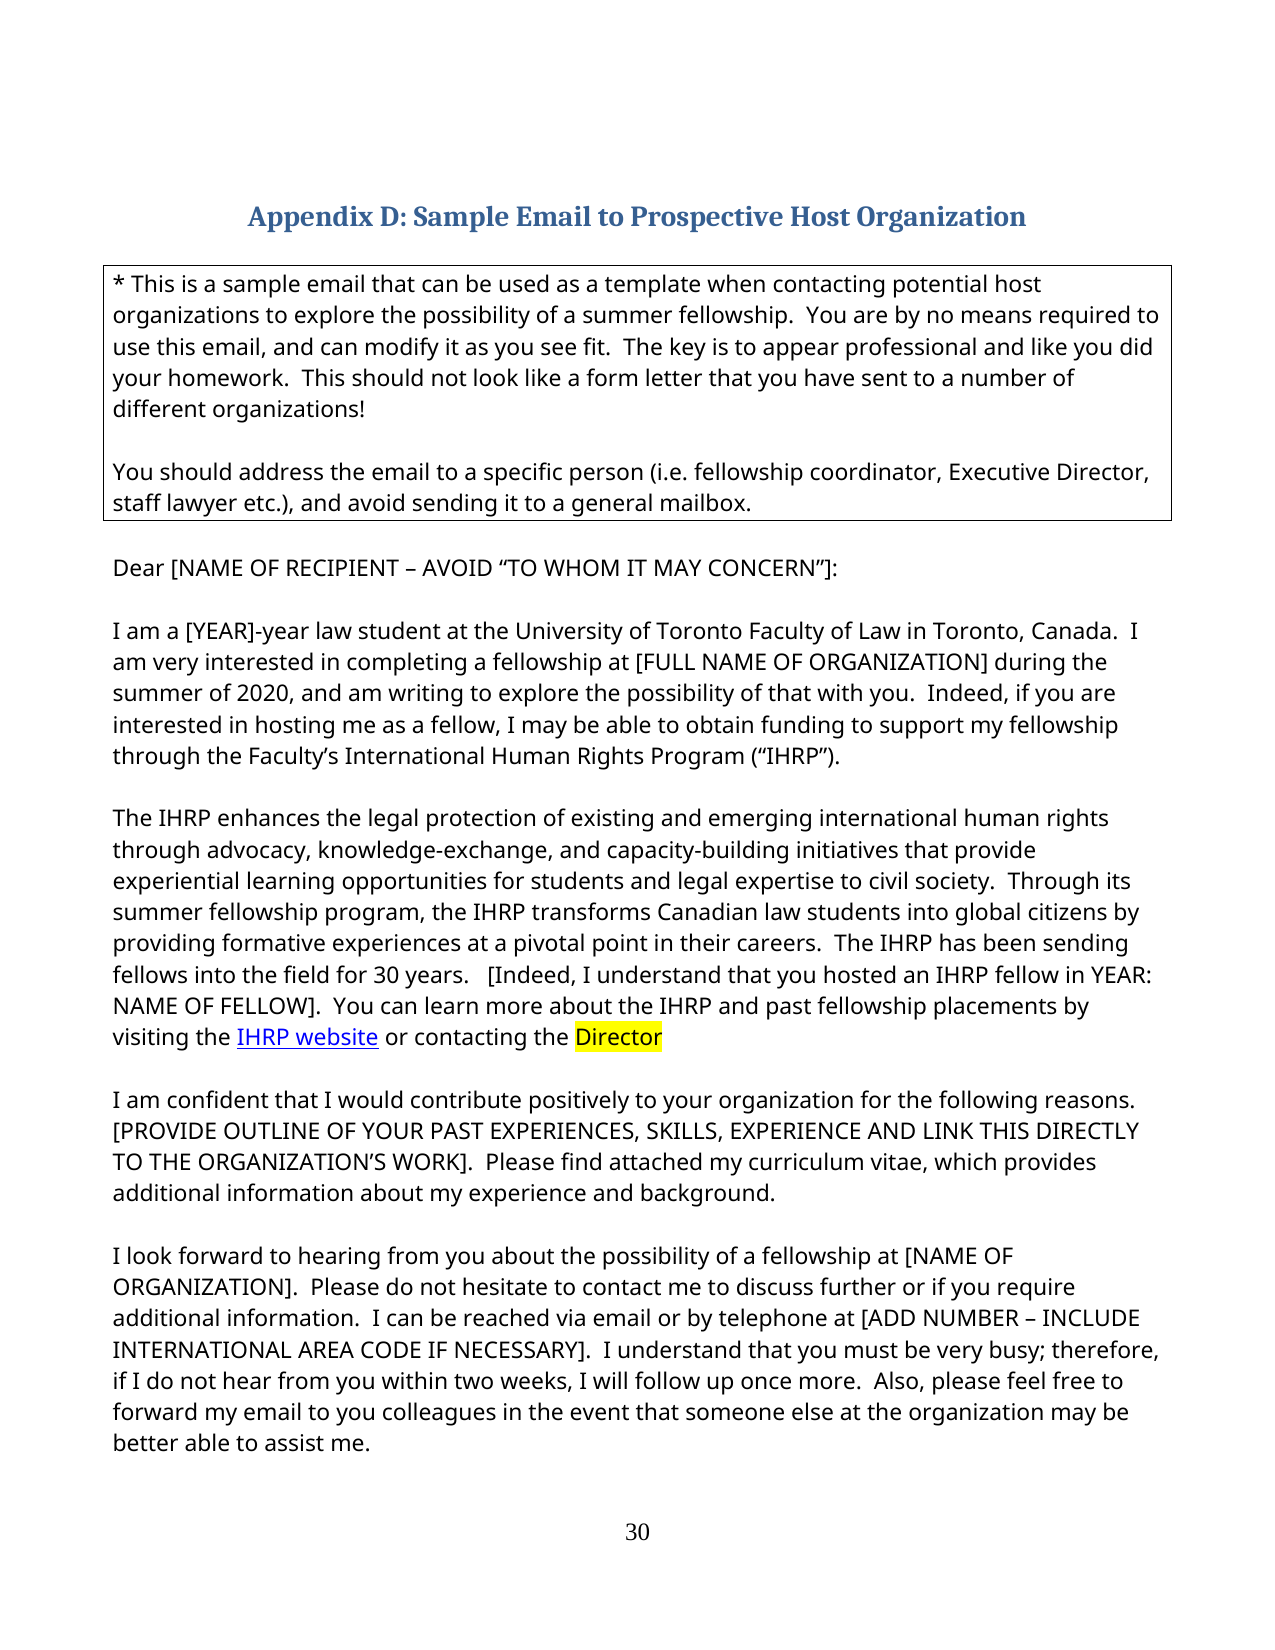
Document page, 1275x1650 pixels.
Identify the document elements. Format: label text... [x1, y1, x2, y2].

text You should address the email to a specific person (i.e. fellowship coordinator, Executive Director, staff lawyer etc.), and avoid sending it to a general mailbox. [104, 452, 1171, 520]
text I look forward to hearing from you about the possibility of a fellowship at [NAME OF ORGANIZATION]. Please do not hesitate to contact me to discuss further or if you require additional information. I can be reached via email or by telephone at [ADD NUMBER – INCLUDE INTERNATIONAL AREA CODE IF NECESSARY]. I understand that you must be very busy; therefore, if I do not hear from you within two weeks, I will follow up once more. Also, please feel free to forward my email to you colleagues in the event that someone else at the organization may be better able to assist me. [112, 1240, 1162, 1458]
text The IHRP enhances the legal protection of existing and emerging international human rights through advocacy, knowledge-exchange, and capacity-building initiatives that provide experiential learning opportunities for students and legal expertise to civil society. Through its summer fellowship program, the IHRP transforms Canadian law students into global citizens by providing formative experiences at a pivotal point in their careers. The IHRP has been sending fellows into the field for 30 years. [Indeed, I understand that you hosted an IHRP fellow in YEAR: NAME OF FELLOW]. You can learn more about the IHRP and past fellowship placements by visiting the IHRP website or contacting the Director [112, 802, 1162, 1052]
text * This is a sample email that can be used as a template when contacting potential host organizations to explore the possibility of a summer fellowship. You are by no means required to use this email, and can modify it as you see fit. The key is to appear professional and like you did your homework. This should not look like a form letter that you have sent to a number of different organizations! [104, 266, 1171, 424]
text I am a [YEAR]-year law student at the University of Toronto Faculty of Law in Toronto, Canada. I am very interested in completing a fellowship at [FULL NAME OF ORGANIZATION] during the summer of 2020, and am writing to explore the possibility of that with you. Indeed, if you are interested in hosting me as a fellow, I may be able to obtain funding to support my fellowship through the Faculty’s International Human Rights Program (“IHRP”). [112, 615, 1162, 771]
subtitle Appendix D: Sample Email to Prospective Host Organization [112, 200, 1162, 233]
text Dear [NAME OF RECIPIENT – AVOID “TO WHOM IT MAY CONCERN”]: [112, 552, 1162, 583]
text I am confident that I would contribute positively to your organization for the following reasons. [PROVIDE OUTLINE OF YOUR PAST EXPERIENCES, SKILLS, EXPERIENCE AND LINK THIS DIRECTLY TO THE ORGANIZATION’S WORK]. Please find attached my curriculum vitae, which provides additional information about my experience and background. [112, 1083, 1162, 1208]
